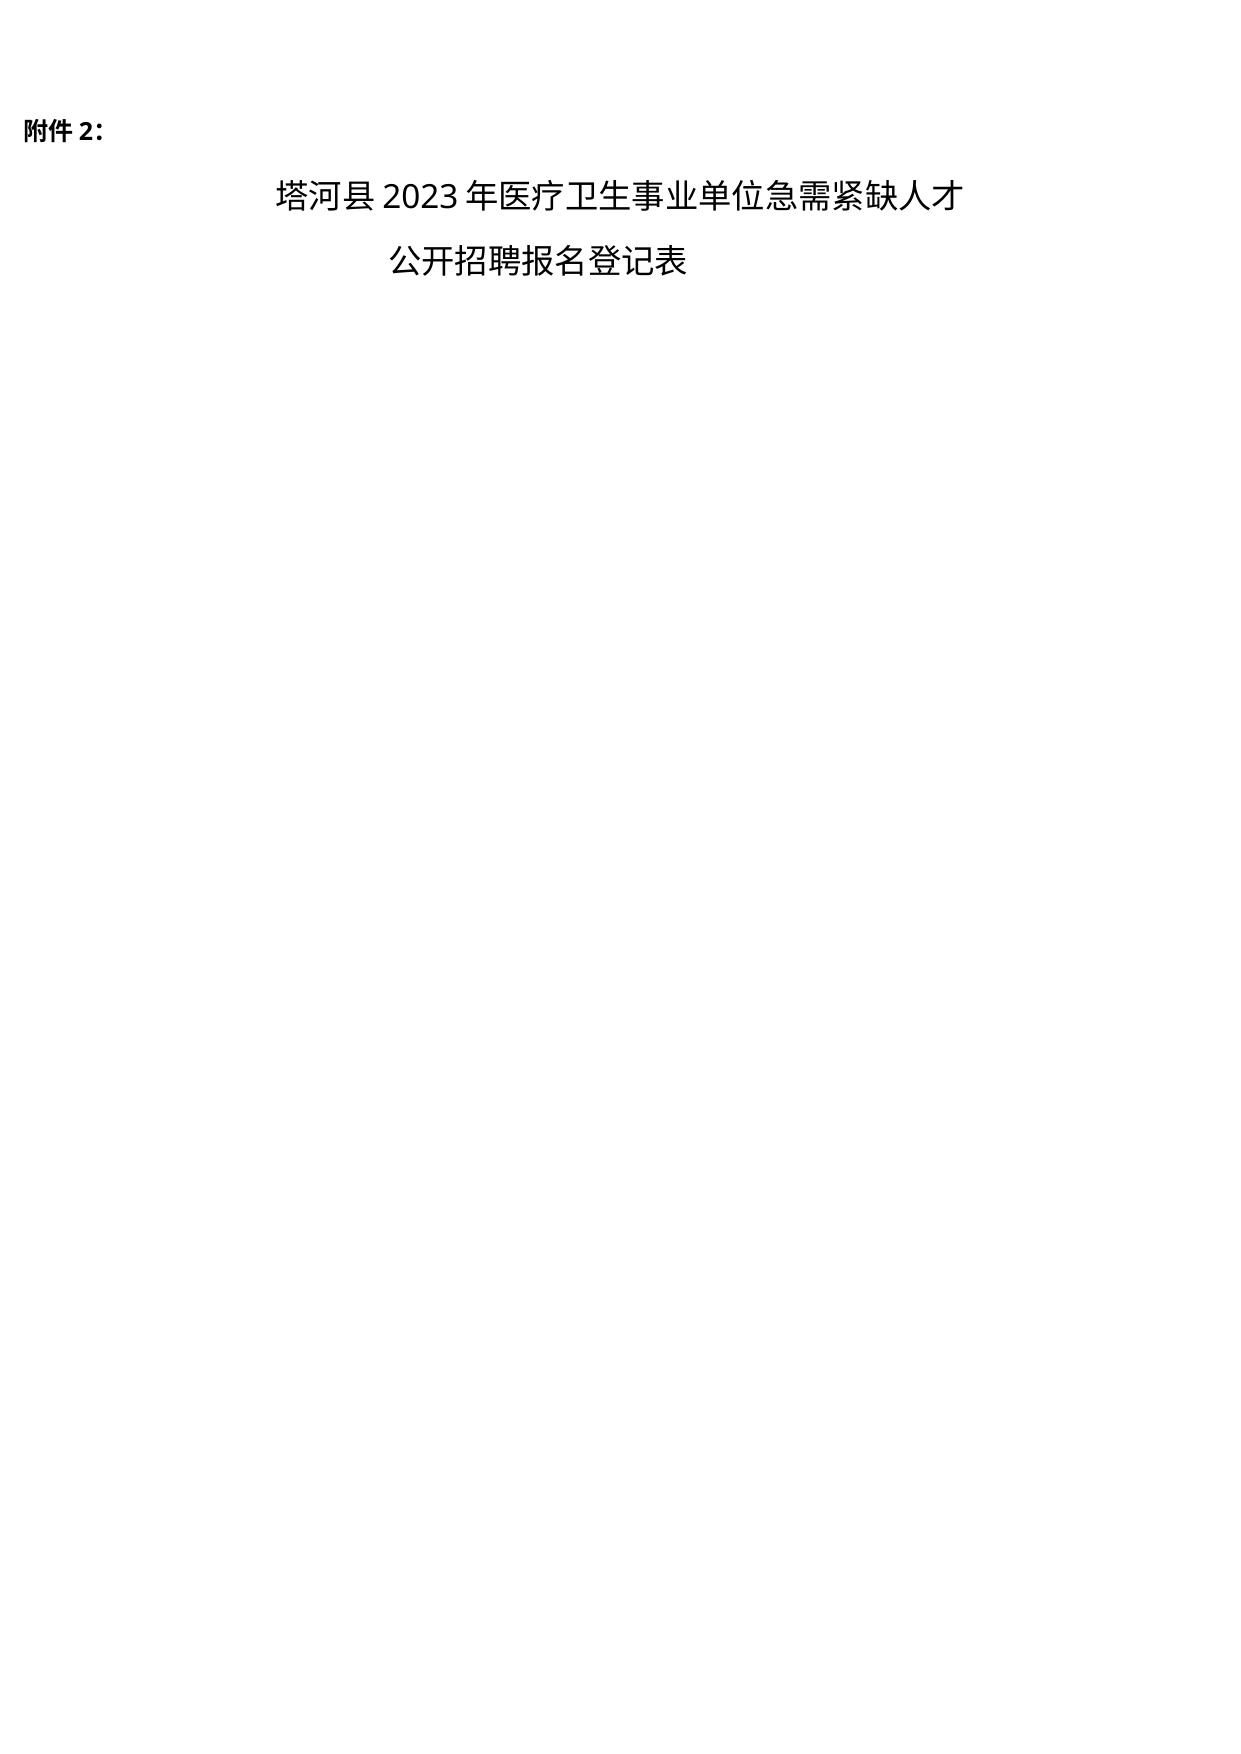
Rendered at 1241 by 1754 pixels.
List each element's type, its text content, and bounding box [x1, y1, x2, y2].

text 塔河县2023年医疗卫生事业单位急需紧缺人才 [148, 162, 1092, 227]
text 附件2： [24, 97, 1092, 162]
text 公开招聘报名登记表 [0, 227, 1092, 292]
